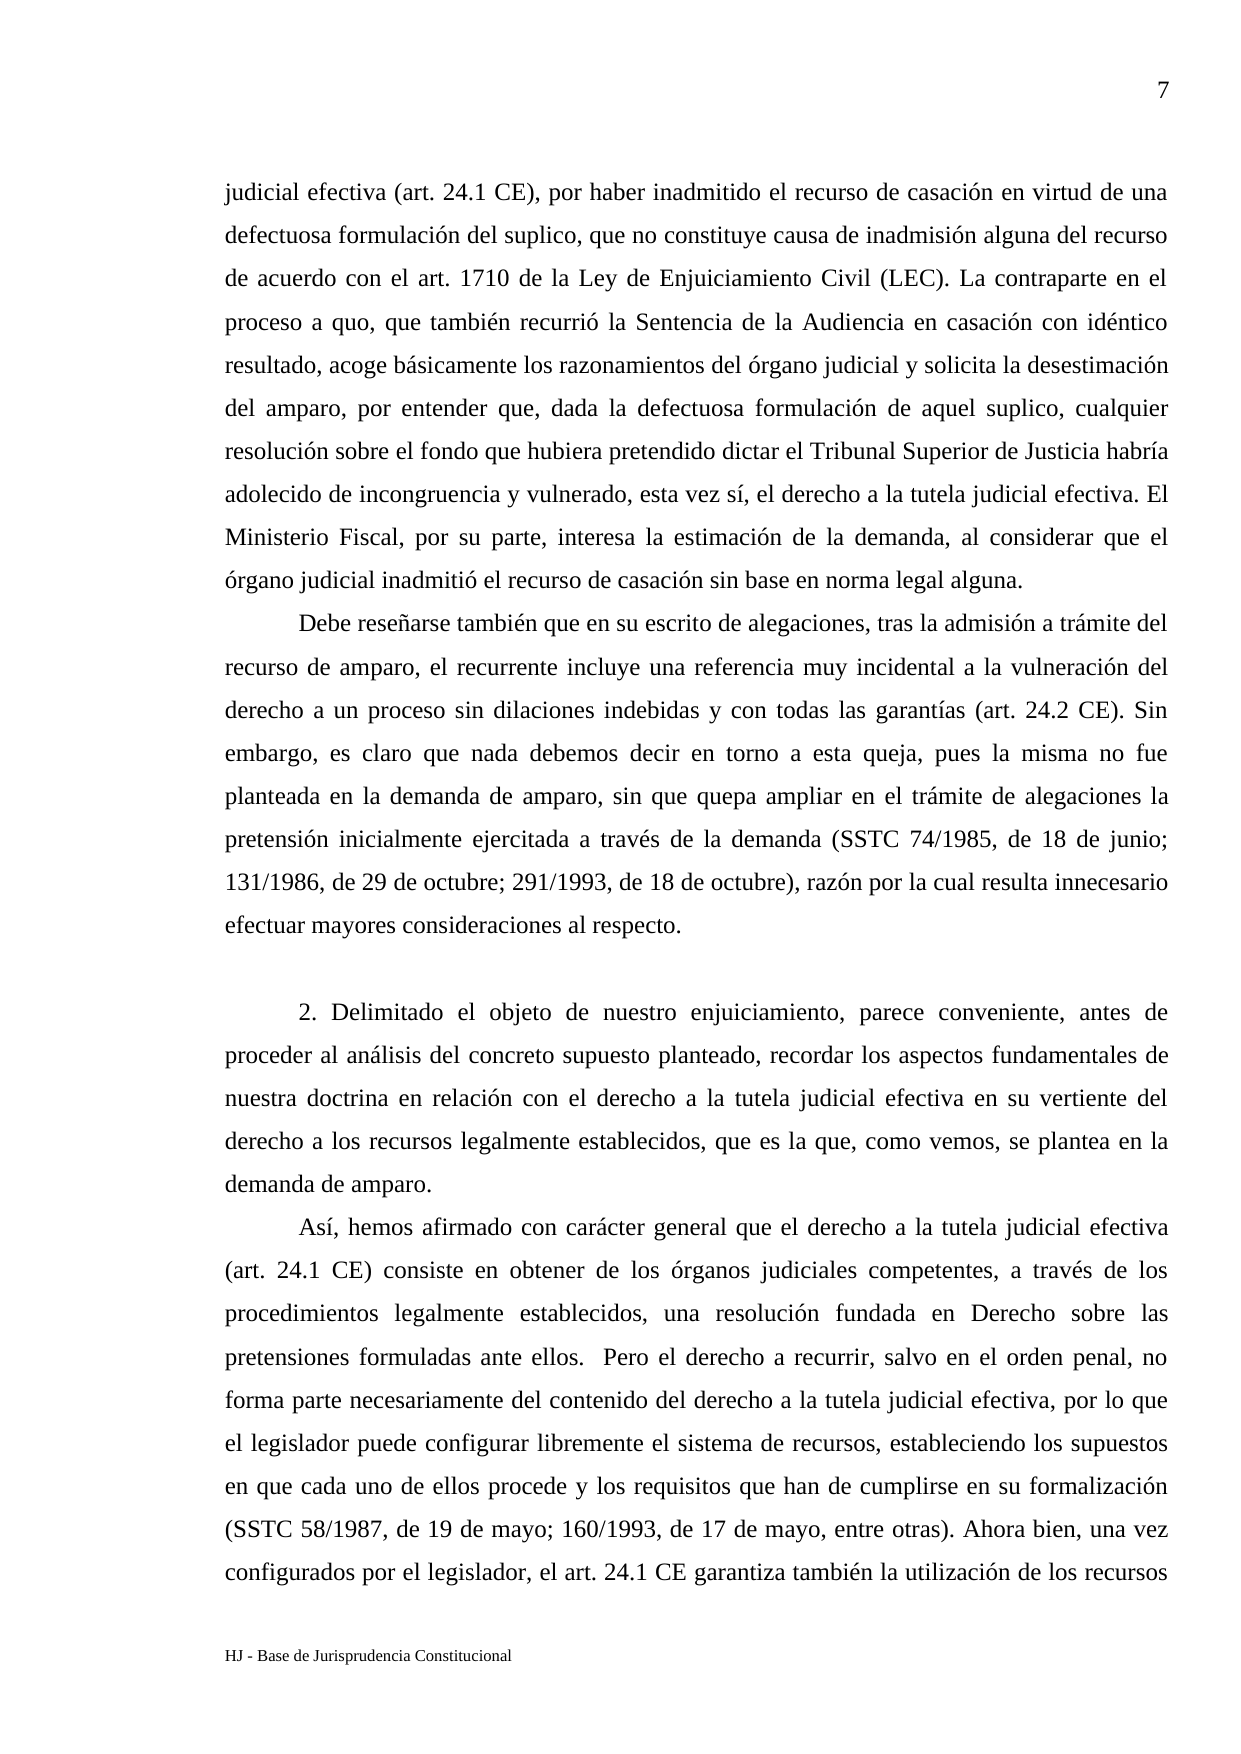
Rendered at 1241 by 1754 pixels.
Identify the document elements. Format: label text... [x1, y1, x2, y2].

text 2. Delimitado el objeto de nuestro enjuiciamiento, parece conveniente, antes de proceder al análisis del concreto supuesto planteado, recordar los aspectos fundamentales de nuestra doctrina en relación con el derecho a la tutela judicial efectiva en su vertiente del derecho a los recursos legalmente establecidos, que es la que, como vemos, se plantea en la demanda de amparo. [224, 997, 1169, 1198]
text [224, 1212, 1169, 1586]
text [224, 177, 1169, 594]
text Debe reseñarse también que en su escrito de alegaciones, tras la admisión a trámite del recurso de amparo, el recurrente incluye una referencia muy incidental a la vulneración del derecho a un proceso sin dilaciones indebidas y con todas las garantías (art. 24.2 CE). Sin embargo, es claro que nada debemos decir en torno a esta queja, pues la misma no fue planteada en la demanda de amparo, sin que quepa ampliar en el trámite de alegaciones la pretensión inicialmente ejercitada a través de la demanda (SSTC 74/1985, de 18 de junio; 131/1986, de 29 de octubre; 291/1993, de 18 de octubre), razón por la cual resulta innecesario efectuar mayores consideraciones al respecto. [224, 608, 1169, 939]
